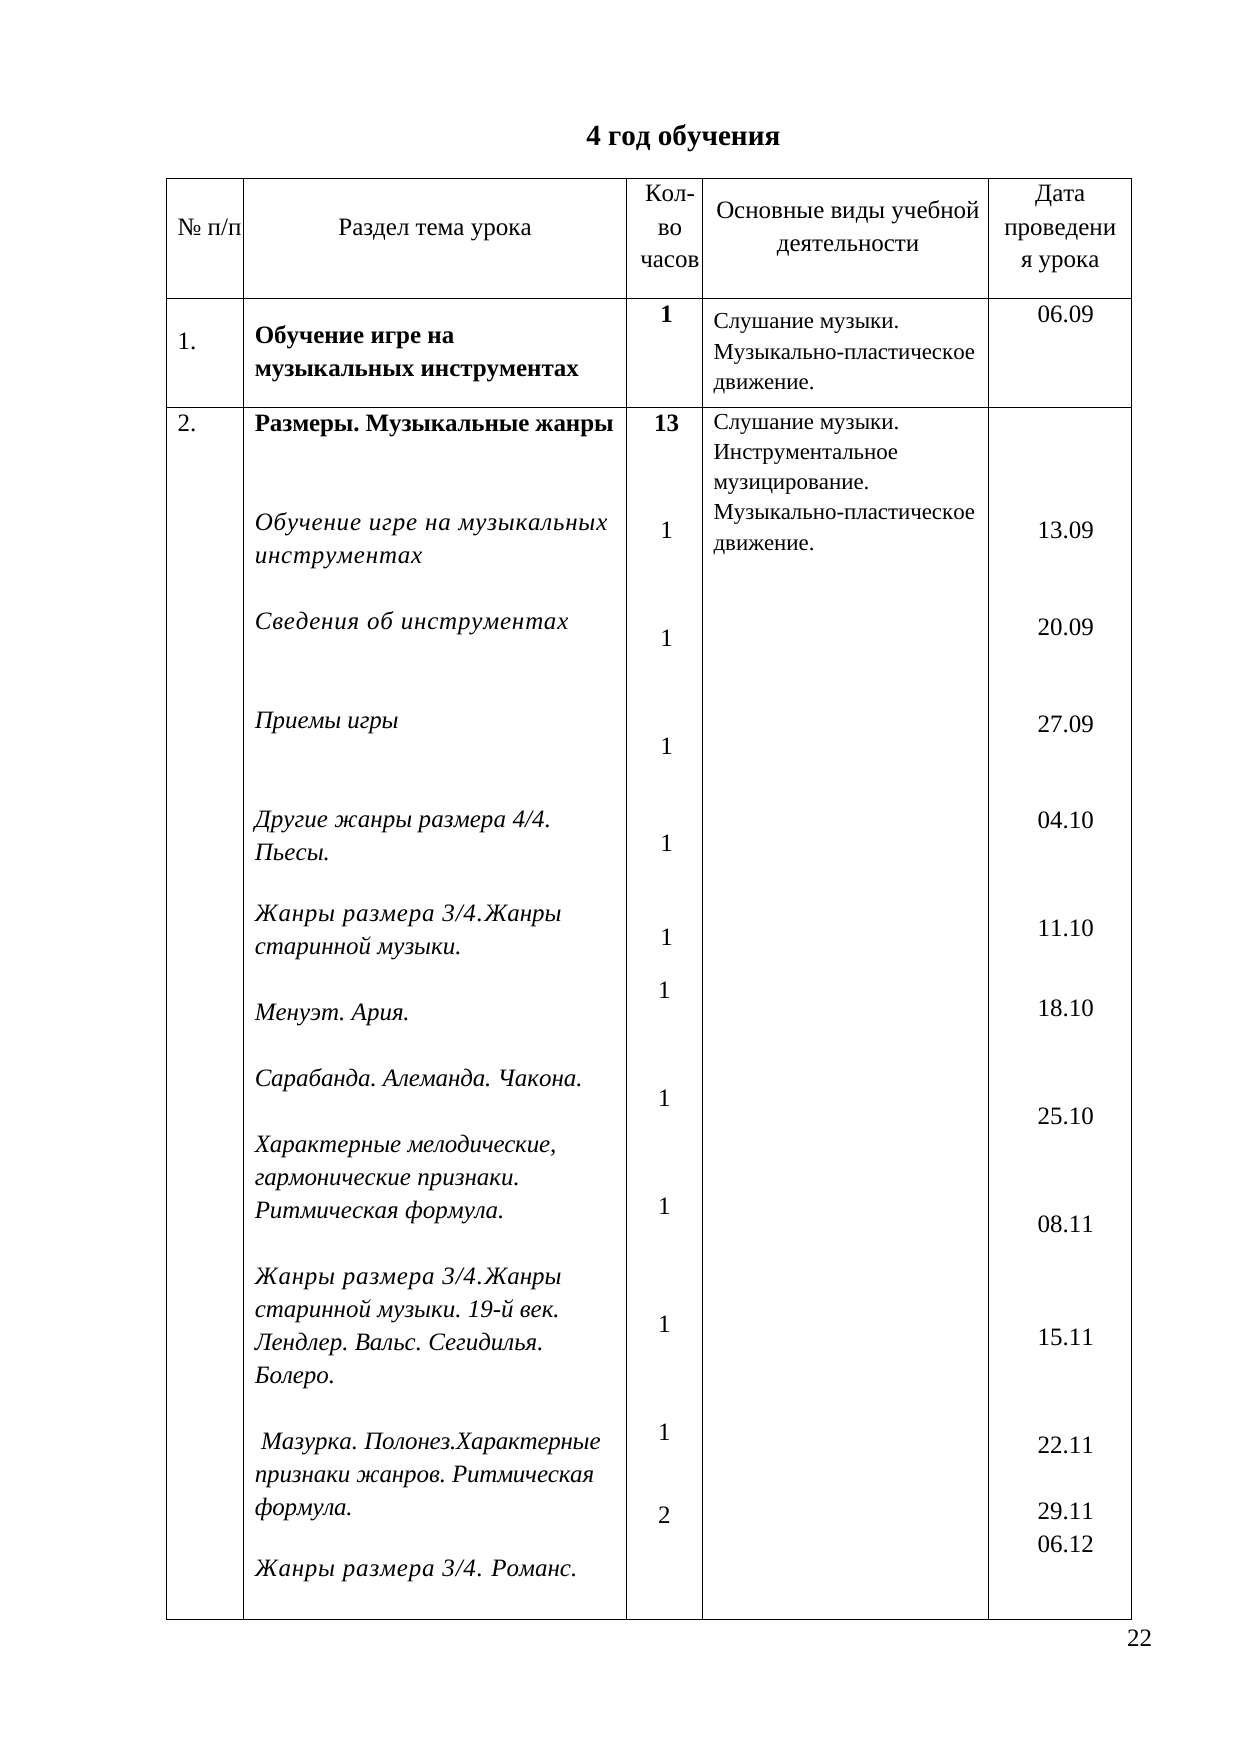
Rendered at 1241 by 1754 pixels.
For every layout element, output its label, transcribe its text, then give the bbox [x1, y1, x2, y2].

table_header Кол-во часов [627, 179, 702, 298]
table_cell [627, 408, 702, 1619]
table_header Основные виды учебной деятельности [703, 179, 988, 298]
table_header Раздел тема урока [244, 179, 626, 298]
table_cell Слушание музыки. Музыкально-пластическое движение. [703, 299, 988, 407]
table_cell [703, 408, 988, 1619]
table_cell 2. [167, 408, 243, 1619]
table_cell 1 [627, 299, 702, 407]
table_cell Обучение игре на музыкальных инструментах [244, 299, 626, 407]
table_header Дата проведения урока [989, 179, 1131, 298]
table_header № п/п [167, 179, 243, 298]
text 4 год обучения [215, 118, 1152, 152]
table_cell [989, 408, 1131, 1619]
table_cell 1. [167, 299, 243, 407]
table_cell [244, 408, 626, 1619]
table_cell 06.09 [989, 299, 1131, 407]
